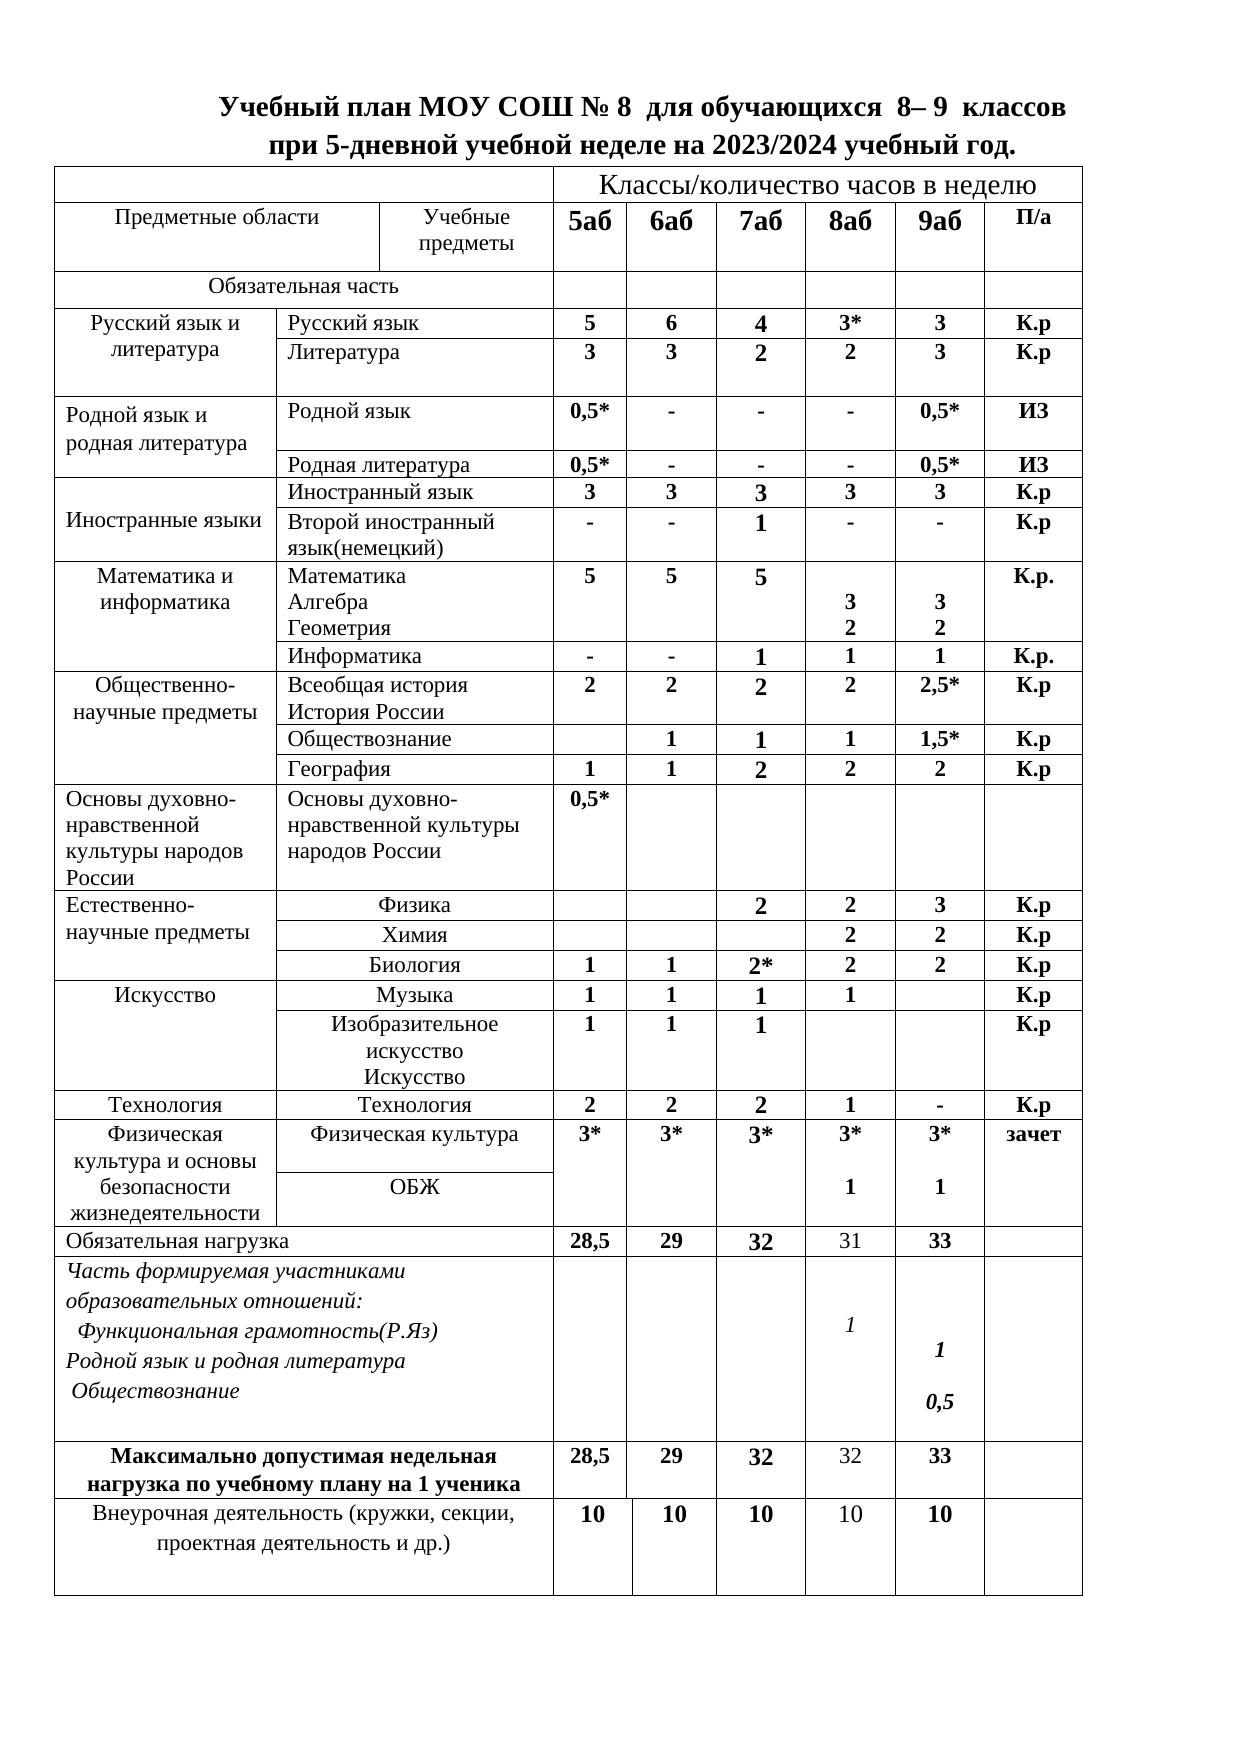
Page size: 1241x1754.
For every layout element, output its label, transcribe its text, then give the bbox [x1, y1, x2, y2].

table_cell Иностранный язык [277, 478, 553, 507]
table_cell 1 [627, 755, 716, 784]
table_cell Максимально допустимая недельная нагрузка по учебному плану на 1 ученика [55, 1442, 553, 1498]
table_cell Учебные предметы [380, 203, 553, 271]
table_cell [896, 272, 984, 308]
table_cell [717, 1257, 805, 1441]
table_cell Биология [277, 951, 553, 980]
table_cell 3 2 [806, 562, 895, 641]
table_cell К.р [985, 755, 1082, 784]
table_cell 1 0,5 [896, 1257, 984, 1441]
table_cell 0,5* [554, 785, 626, 890]
table_cell 3 [627, 478, 716, 507]
table_cell [554, 1257, 626, 1441]
table_cell - [554, 508, 626, 561]
table_cell [806, 785, 895, 890]
table_cell 3 [554, 478, 626, 507]
table_cell 2 [806, 672, 895, 724]
table_cell - [896, 1091, 984, 1119]
table_cell Физика [277, 891, 553, 920]
table_cell К.р [985, 1011, 1082, 1089]
table_cell 1 [806, 725, 895, 754]
table_cell 10 [717, 1499, 805, 1595]
table_cell 5 [554, 562, 626, 641]
table_cell Основы духовно-нравственной культуры народов России [55, 785, 276, 890]
table_cell К.р [985, 508, 1082, 561]
table_cell [717, 785, 805, 890]
table_cell 0,5* [896, 397, 984, 450]
table_cell [985, 1227, 1082, 1256]
table_cell 10 [633, 1499, 716, 1595]
table_cell 1 [554, 1011, 626, 1089]
table_cell 2 [896, 755, 984, 784]
table_cell 2 [896, 921, 984, 950]
table_cell 3* 1 [806, 1120, 895, 1226]
table_cell Обществознание [277, 725, 553, 754]
table_cell 7аб [717, 203, 805, 271]
table_cell 5аб [554, 203, 626, 271]
table_cell 4 [717, 309, 805, 337]
table_cell 0,5* [896, 451, 984, 477]
table_cell К.р [985, 951, 1082, 980]
table_cell 32 [717, 1442, 805, 1498]
table_cell 1 [806, 642, 895, 671]
table_cell Иностранные языки [55, 478, 276, 561]
table_cell 2 [896, 951, 984, 980]
table_cell 3 [896, 891, 984, 920]
table_cell - [717, 397, 805, 450]
table_cell [627, 272, 716, 308]
table_cell - [896, 508, 984, 561]
table_cell 2* [717, 951, 805, 980]
table_cell 2 [806, 921, 895, 950]
table_cell 3* 1 [896, 1120, 984, 1226]
table_cell 2 [806, 339, 895, 396]
table_cell 2 [806, 755, 895, 784]
table_cell [717, 272, 805, 308]
table_cell 2 [627, 1091, 716, 1119]
table_cell [627, 785, 716, 890]
table_cell 1 [896, 642, 984, 671]
table_cell 1 [627, 725, 716, 754]
table_cell 0,5* [554, 397, 626, 450]
table_cell Предметные области [55, 203, 379, 271]
table_cell 2 [806, 951, 895, 980]
table_cell 6аб [627, 203, 716, 271]
table_cell [806, 272, 895, 308]
table_cell 5 [554, 309, 626, 337]
table_cell 3 [554, 339, 626, 396]
table_cell 1 [806, 1257, 895, 1441]
table_cell зачет [985, 1120, 1082, 1226]
table_cell 1 [806, 981, 895, 1009]
table_cell ОБЖ [277, 1173, 553, 1226]
table_cell 29 [627, 1227, 716, 1256]
table_cell Обязательная нагрузка [55, 1227, 553, 1256]
table_cell Литература [277, 339, 553, 396]
table_cell Родной язык [277, 397, 553, 450]
table_cell 6 [627, 309, 716, 337]
table_cell 32 [717, 1227, 805, 1256]
table_cell - [806, 397, 895, 450]
table_cell Физическая культура [277, 1120, 553, 1172]
table_cell Внеурочная деятельность (кружки, секции, проектная деятельность и др.) [55, 1499, 553, 1595]
table_cell [554, 891, 626, 920]
table_cell 1,5* [896, 725, 984, 754]
table_cell ИЗ [985, 397, 1082, 450]
table_cell [627, 921, 716, 950]
table_header [55, 167, 553, 202]
table_cell Информатика [277, 642, 553, 671]
table_cell [896, 785, 984, 890]
table_cell К.р [985, 672, 1082, 724]
table_cell 31 [806, 1227, 895, 1256]
table_cell - [627, 451, 716, 477]
table_cell [985, 1499, 1082, 1595]
table_cell Родной язык и родная литература [55, 397, 276, 477]
table_cell 1 [554, 951, 626, 980]
table_cell - [554, 642, 626, 671]
table_cell [627, 891, 716, 920]
table_cell Физическая культура и основы безопасности жизнедеятельности [55, 1120, 276, 1226]
table_cell 2 [717, 755, 805, 784]
table_cell 1 [717, 981, 805, 1009]
table_cell К.р [985, 339, 1082, 396]
table_cell 1 [554, 981, 626, 1009]
table_cell П/а [985, 203, 1082, 271]
table_cell 1 [717, 508, 805, 561]
table_cell 5 [717, 562, 805, 641]
table_cell 1 [627, 1011, 716, 1089]
table_cell Естественно- научные предметы [55, 891, 276, 980]
table_cell География [277, 755, 553, 784]
table_cell 28,5 [554, 1442, 626, 1498]
table_cell К.р [985, 921, 1082, 950]
table_cell 1 [717, 725, 805, 754]
table_cell 2,5* [896, 672, 984, 724]
table_cell Обязательная часть [55, 272, 553, 308]
table_cell 1 [627, 951, 716, 980]
table_cell 10 [896, 1499, 984, 1595]
table_cell 3 [717, 478, 805, 507]
table_cell [985, 272, 1082, 308]
text Учебный план МОУ СОШ № 8 для обучающихся 8– 9 классов [89, 89, 1196, 122]
table_cell К.р [985, 1091, 1082, 1119]
table_cell - [627, 397, 716, 450]
table_cell Математика Алгебра Геометрия [277, 562, 553, 641]
table_cell 3* [554, 1120, 626, 1226]
table_cell Родная литература [277, 451, 553, 477]
table_cell - [806, 508, 895, 561]
table_cell [627, 1257, 716, 1441]
table_cell К.р [985, 891, 1082, 920]
table_cell - [717, 451, 805, 477]
table_cell 10 [554, 1499, 632, 1595]
table_cell 2 [717, 1091, 805, 1119]
text при 5-дневной учебной неделе на 2023/2024 учебный год. [89, 127, 1196, 161]
table_cell - [806, 451, 895, 477]
table_cell Технология [55, 1091, 276, 1119]
table_header Классы/количество часов в неделю [554, 167, 1082, 202]
table_cell 3* [627, 1120, 716, 1226]
table_cell 1 [717, 642, 805, 671]
table_cell Изобразительное искусство Искусство [277, 1011, 553, 1089]
table_cell Химия [277, 921, 553, 950]
table_cell 2 [806, 891, 895, 920]
table_cell 3 [896, 309, 984, 337]
table_cell Искусство [55, 981, 276, 1089]
table_cell 33 [896, 1227, 984, 1256]
table_cell [985, 1442, 1082, 1498]
table_cell 2 [554, 672, 626, 724]
table_cell К.р [985, 725, 1082, 754]
table_cell - [627, 508, 716, 561]
table_cell 3* [717, 1120, 805, 1226]
table_cell К.р. [985, 642, 1082, 671]
table_cell Русский язык [277, 309, 553, 337]
table_cell 29 [627, 1442, 716, 1498]
table_cell [896, 981, 984, 1009]
table_cell 3 2 [896, 562, 984, 641]
table_cell 32 [806, 1442, 895, 1498]
table_cell 2 [717, 339, 805, 396]
table_cell 1 [806, 1091, 895, 1119]
table_cell Общественно-научные предметы [55, 672, 276, 784]
table_cell 3 [896, 339, 984, 396]
table_cell [896, 1011, 984, 1089]
table_cell Всеобщая история История России [277, 672, 553, 724]
table_cell - [627, 642, 716, 671]
table_cell 9аб [896, 203, 984, 271]
table_cell 1 [717, 1011, 805, 1089]
table_cell 2 [554, 1091, 626, 1119]
table_cell Русский язык и литература [55, 309, 276, 396]
table_cell [554, 725, 626, 754]
table_cell К.р [985, 981, 1082, 1009]
table_cell 2 [717, 891, 805, 920]
table_cell 10 [806, 1499, 895, 1595]
table_cell [554, 921, 626, 950]
table_cell [985, 785, 1082, 890]
table_cell [717, 921, 805, 950]
table_cell К.р [985, 309, 1082, 337]
table_cell 28,5 [554, 1227, 626, 1256]
table_cell 5 [627, 562, 716, 641]
table_cell 3 [896, 478, 984, 507]
table_cell [806, 1011, 895, 1089]
table_cell 2 [717, 672, 805, 724]
table_cell [985, 1257, 1082, 1441]
table_cell Основы духовно-нравственной культуры народов России [277, 785, 553, 890]
table_cell [554, 272, 626, 308]
table_cell 3 [627, 339, 716, 396]
table_cell К.р. [985, 562, 1082, 641]
table_cell 3 [806, 478, 895, 507]
table_cell 33 [896, 1442, 984, 1498]
table_cell Технология [277, 1091, 553, 1119]
table_cell Часть формируемая участниками образовательных отношений: Функциональная грамотность(Р.Яз) Родной язык и родная литература Обществознание [55, 1257, 553, 1441]
table_cell 1 [554, 755, 626, 784]
table_cell Второй иностранный язык(немецкий) [277, 508, 553, 561]
table_cell 1 [627, 981, 716, 1009]
table_cell К.р [985, 478, 1082, 507]
table_cell ИЗ [985, 451, 1082, 477]
table_cell 2 [627, 672, 716, 724]
table_cell Математика и информатика [55, 562, 276, 671]
table_cell 8аб [806, 203, 895, 271]
table_cell Музыка [277, 981, 553, 1009]
table_cell 0,5* [554, 451, 626, 477]
table_cell 3* [806, 309, 895, 337]
